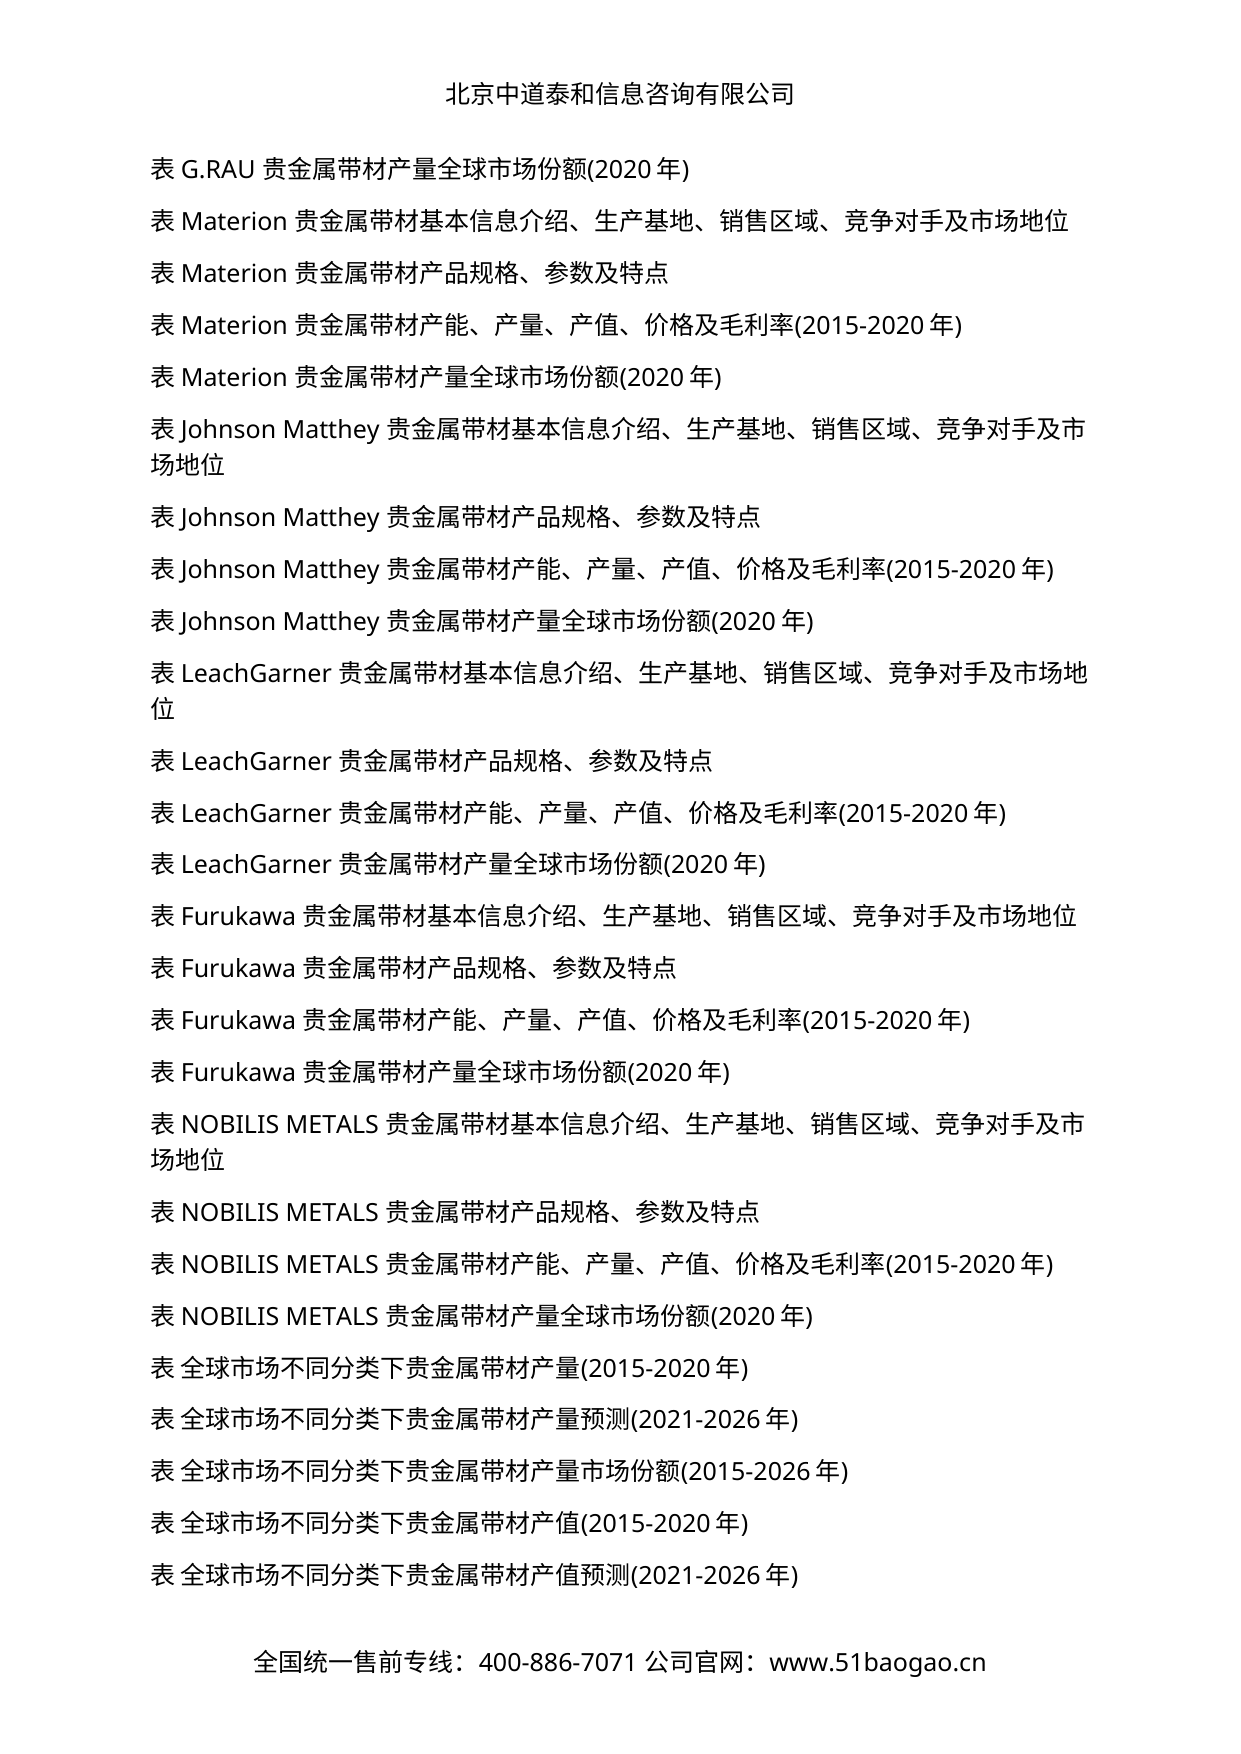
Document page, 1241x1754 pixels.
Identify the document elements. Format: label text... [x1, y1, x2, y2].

text 表 全球市场不同分类下贵金属带材产量预测(2021-2026年) [150, 1400, 1090, 1436]
text 表 LeachGarner 贵金属带材产品规格、参数及特点 [150, 741, 1090, 777]
text 表 Materion 贵金属带材产品规格、参数及特点 [150, 254, 1090, 290]
text 表 NOBILIS METALS 贵金属带材产品规格、参数及特点 [150, 1192, 1090, 1229]
text 表 Materion 贵金属带材产能、产量、产值、价格及毛利率(2015-2020年) [150, 306, 1090, 342]
text 表 Johnson Matthey 贵金属带材产能、产量、产值、价格及毛利率(2015-2020年) [150, 549, 1090, 586]
text 表 LeachGarner 贵金属带材基本信息介绍、生产基地、销售区域、竞争对手及市场地位 [150, 653, 1090, 726]
text 表 Furukawa 贵金属带材基本信息介绍、生产基地、销售区域、竞争对手及市场地位 [150, 897, 1090, 933]
text 表 LeachGarner 贵金属带材产量全球市场份额(2020年) [150, 845, 1090, 881]
text 表 全球市场不同分类下贵金属带材产量市场份额(2015-2026年) [150, 1452, 1090, 1488]
text 表 全球市场不同分类下贵金属带材产量(2015-2020年) [150, 1348, 1090, 1384]
text 表 NOBILIS METALS 贵金属带材产量全球市场份额(2020年) [150, 1296, 1090, 1332]
text 表 LeachGarner 贵金属带材产能、产量、产值、价格及毛利率(2015-2020年) [150, 793, 1090, 829]
text 表 NOBILIS METALS 贵金属带材产能、产量、产值、价格及毛利率(2015-2020年) [150, 1244, 1090, 1281]
text 表 Materion 贵金属带材基本信息介绍、生产基地、销售区域、竞争对手及市场地位 [150, 202, 1090, 238]
text 表 NOBILIS METALS 贵金属带材基本信息介绍、生产基地、销售区域、竞争对手及市场地位 [150, 1104, 1090, 1177]
text 表 Johnson Matthey 贵金属带材基本信息介绍、生产基地、销售区域、竞争对手及市场地位 [150, 409, 1090, 482]
text 表 Johnson Matthey 贵金属带材产量全球市场份额(2020年) [150, 601, 1090, 637]
text 表 Materion 贵金属带材产量全球市场份额(2020年) [150, 357, 1090, 394]
text 表 Furukawa 贵金属带材产能、产量、产值、价格及毛利率(2015-2020年) [150, 1001, 1090, 1037]
text 表 Furukawa 贵金属带材产量全球市场份额(2020年) [150, 1052, 1090, 1089]
text 表 全球市场不同分类下贵金属带材产值(2015-2020年) [150, 1504, 1090, 1540]
text 表 Johnson Matthey 贵金属带材产品规格、参数及特点 [150, 497, 1090, 534]
text 表 全球市场不同分类下贵金属带材产值预测(2021-2026年) [150, 1556, 1090, 1592]
text 表 G.RAU 贵金属带材产量全球市场份额(2020年) [150, 150, 1090, 186]
text 表 Furukawa 贵金属带材产品规格、参数及特点 [150, 949, 1090, 985]
